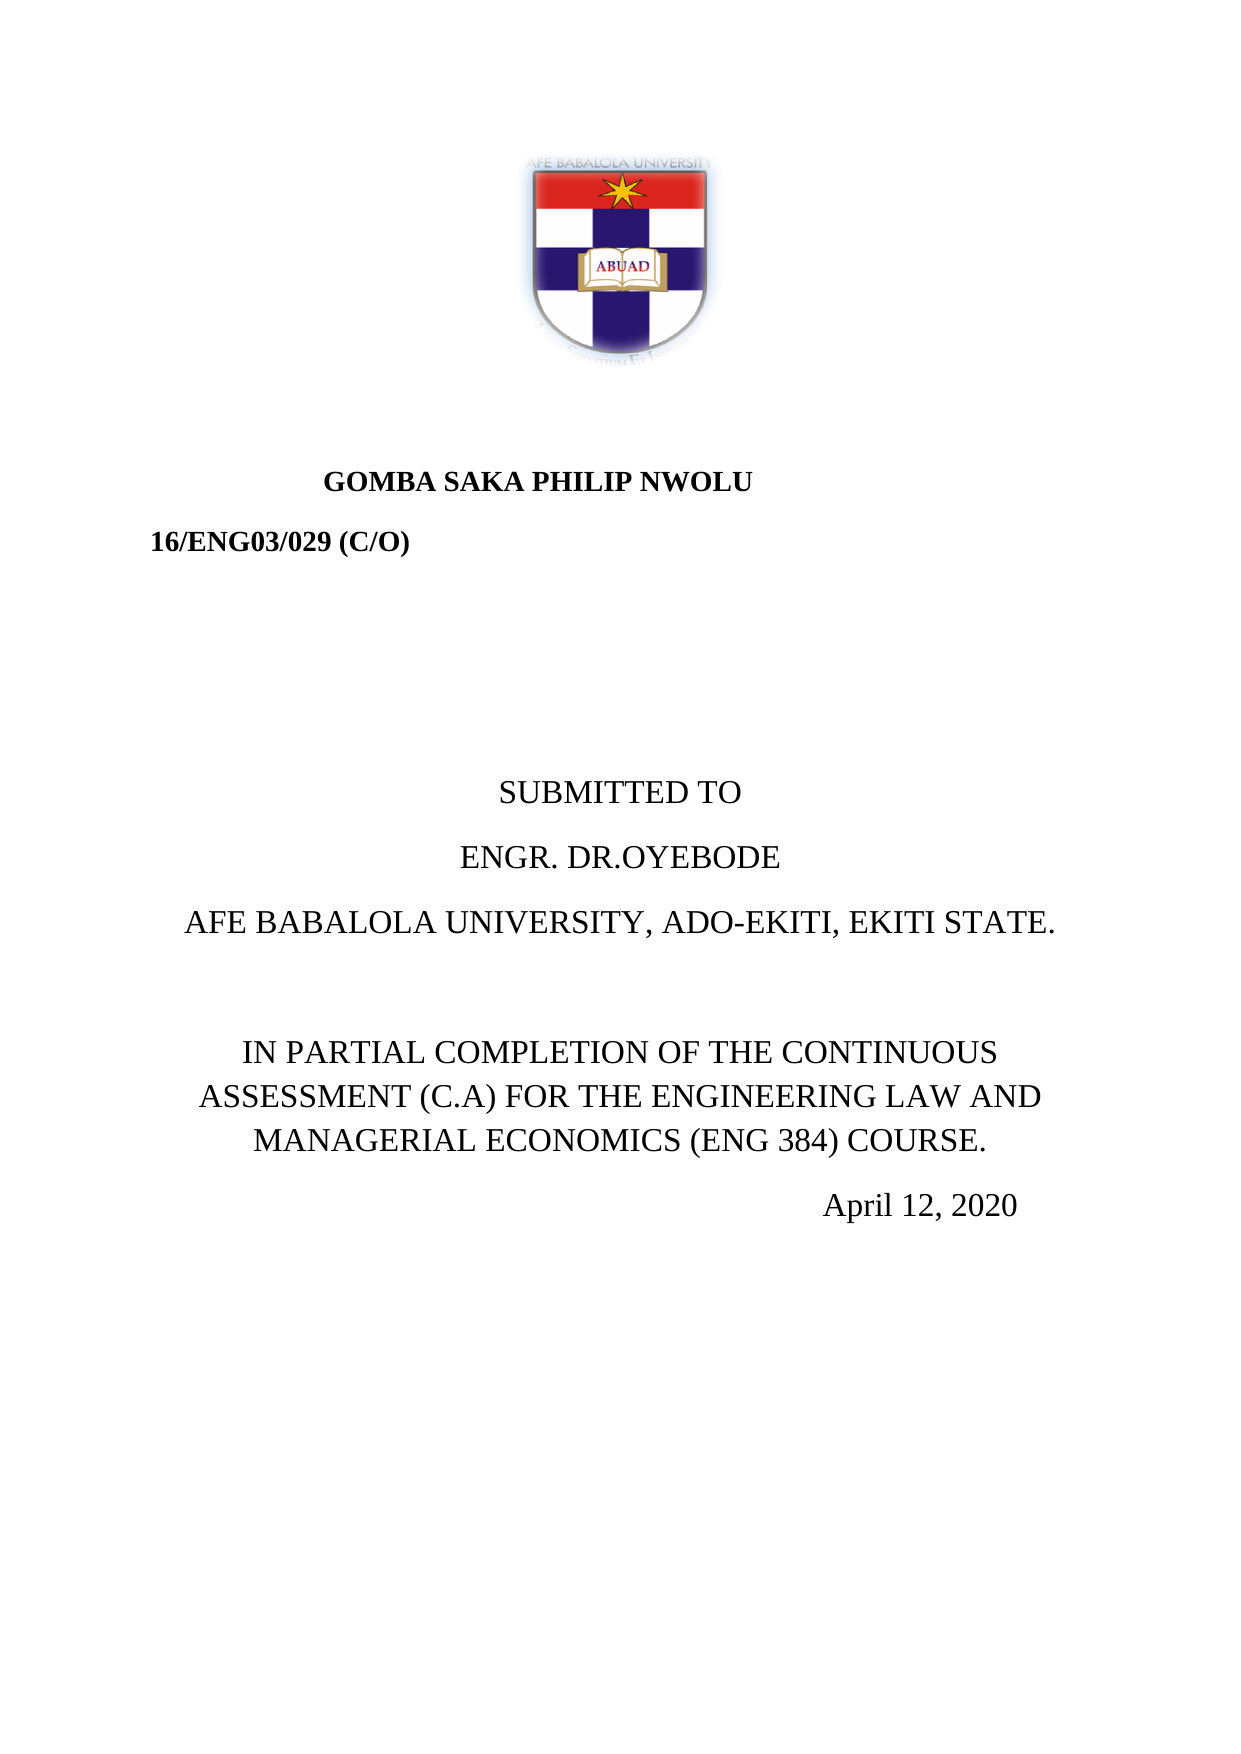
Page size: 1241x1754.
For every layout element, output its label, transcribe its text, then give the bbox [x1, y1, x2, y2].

text April 12, 2020 [750, 1185, 1090, 1223]
text SUBMITTED TO [150, 773, 1090, 811]
text AFE BABALOLA UNIVERSITY, ADO-EKITI, EKITI STATE. [150, 902, 1090, 941]
text ENGR. DR.OYEBODE [150, 837, 1090, 876]
picture [543, 178, 696, 345]
text GOMBA SAKA PHILIP NWOLU [150, 464, 1090, 497]
text IN PARTIAL COMPLETION OF THE CONTINUOUS ASSESSMENT (C.A) FOR THE ENGINEERING LAW AND MANAGERIAL ECONOMICS (ENG 384) COURSE. [150, 1032, 1090, 1159]
text 16/ENG03/029 (C/O) [150, 524, 1090, 558]
